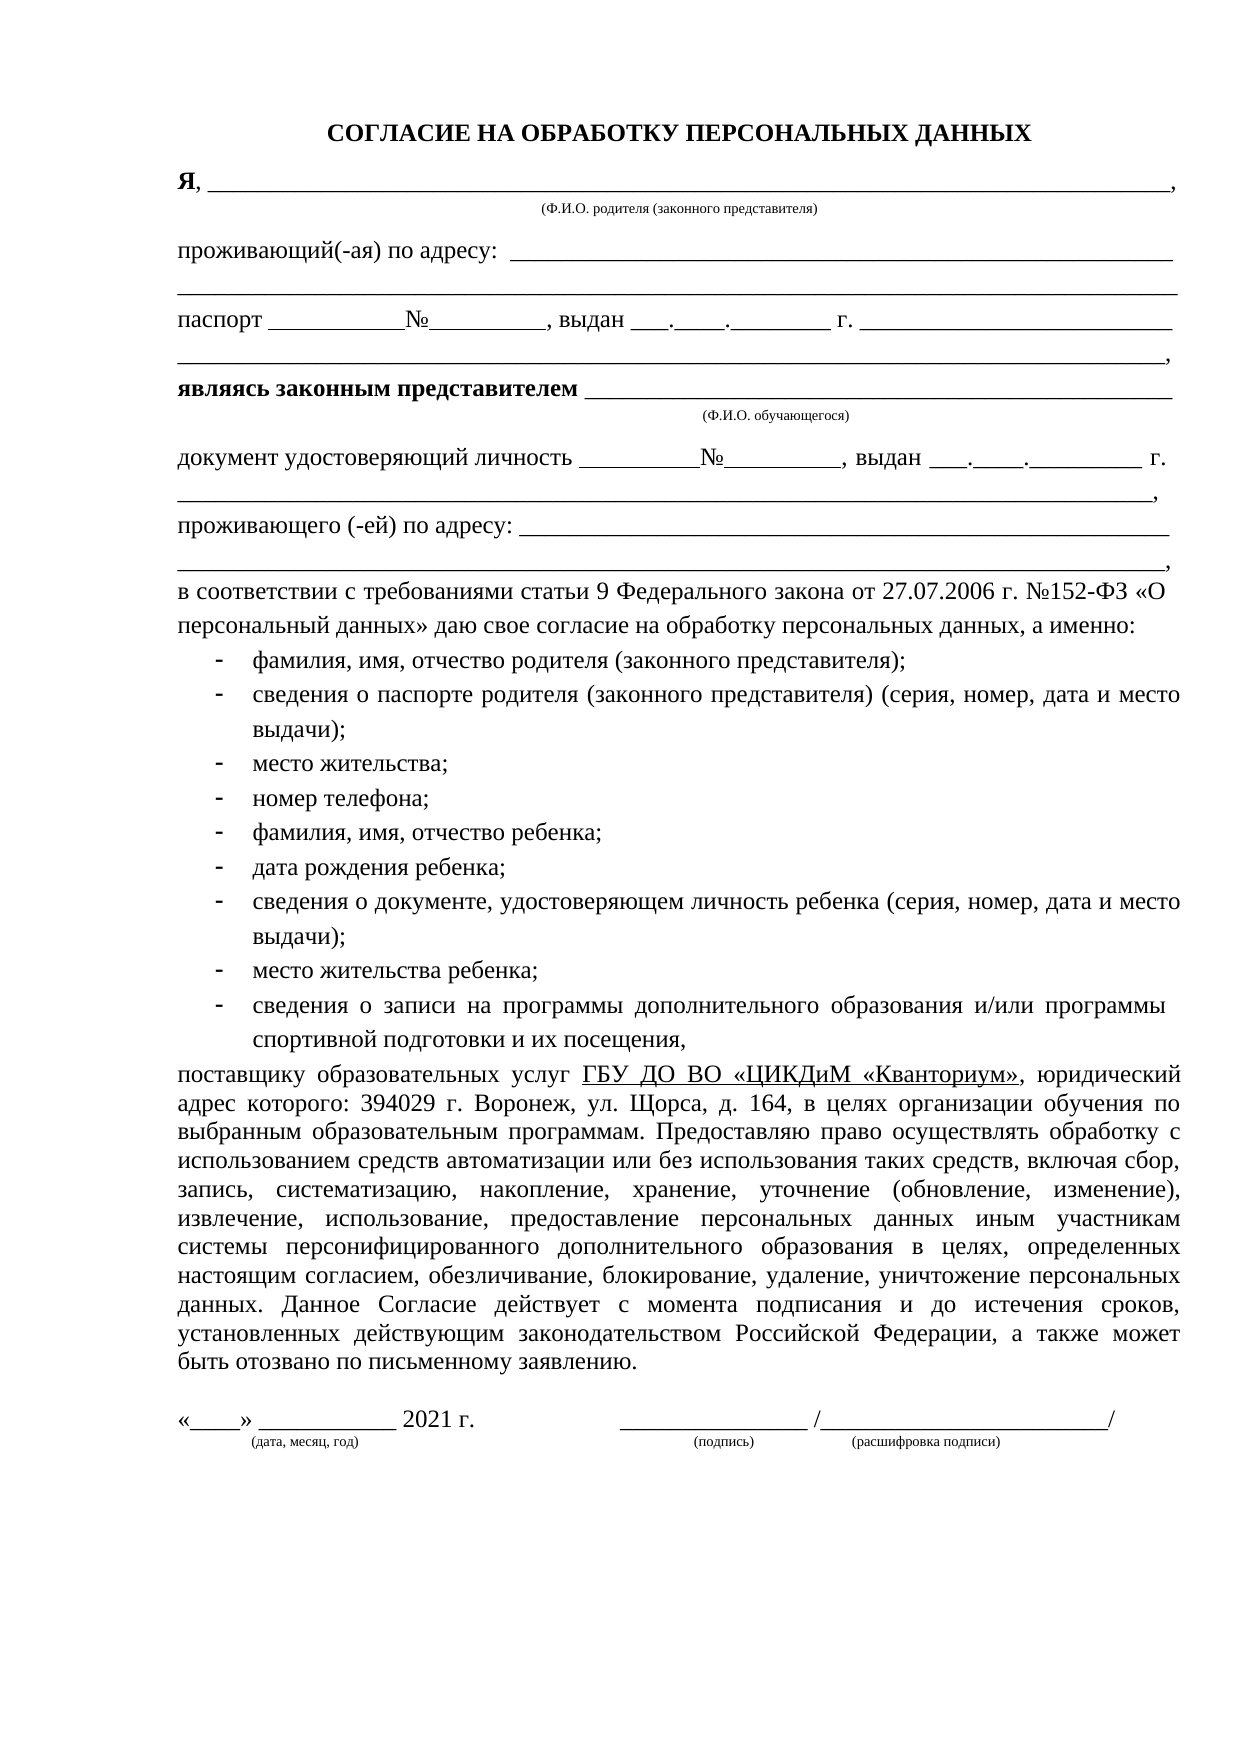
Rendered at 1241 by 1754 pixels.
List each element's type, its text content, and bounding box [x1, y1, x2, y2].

text являясь законным представителем _______________________________________________ [177, 373, 1181, 401]
text СОГЛАСИЕ НА ОБРАБОТКУ ПЕРСОНАЛЬНЫХ ДАННЫХ [177, 118, 1181, 147]
text паспорт № , выдан ___.____.________ г. _________________________ [177, 304, 1181, 332]
text (Ф.И.О. родителя (законного представителя) [177, 200, 1181, 229]
text «____» ___________ 2021 г. _______________ /_______________________/ [177, 1404, 1167, 1433]
list место жительства; [215, 748, 1181, 777]
text Я, _____________________________________________________________________________, [177, 166, 1181, 194]
list фамилия, имя, отчество ребенка; [215, 817, 1181, 846]
list сведения о документе, удостоверяющем личность ребенка (серия, номер, дата и место выдачи); [215, 886, 1181, 950]
list место жительства ребенка; [215, 955, 1181, 984]
text _______________________________________________________________________________, [177, 338, 1181, 367]
text (дата, месяц, год) (подпись) (расшифровка подписи) [162, 1433, 1181, 1461]
list номер телефона; [215, 783, 1181, 812]
list сведения о паспорте родителя (законного представителя) (серия, номер, дата и место выдачи); [215, 679, 1181, 743]
text в соответствии с требованиями статьи 9 Федерального закона от 27.07.2006 г. №152-ФЗ «О персональный данных» даю свое согласие на обработку персональных данных, а именно: [177, 576, 1167, 639]
text ________________________________________________________________________________ [177, 269, 1181, 298]
text _______________________________________________________________________________, [177, 545, 1181, 574]
list сведения о записи на программы дополнительного образования и/или программы спортивной подготовки и их посещения, [215, 990, 1167, 1053]
text проживающего (-ей) по адресу: ____________________________________________________ [177, 511, 1181, 539]
text документ удостоверяющий личность № , выдан ___.____._________ г. ______________________________________________________________________________, [177, 442, 1167, 505]
text поставщику образовательных услуг ГБУ ДО ВО «ЦИКДиМ «Кванториум», юридический адрес которого: 394029 г. Воронеж, ул. Щорса, д. 164, в целях организации обучения по выбранным образовательным программам. Предоставляю право осуществлять обработку с использованием средств автоматизации или без использования таких средств, включая сбор, запись, систематизацию, накопление, хранение, уточнение (обновление, изменение), извлечение, использование, предоставление персональных данных иным участникам системы персонифицированного дополнительного образования в целях, определенных настоящим согласием, обезличивание, блокирование, удаление, уничтожение персональных данных. Данное Согласие действует с момента подписания и до истечения сроков, установленных действующим законодательством Российской Федерации, а также может быть отозвано по письменному заявлению. [177, 1059, 1181, 1375]
list дата рождения ребенка; [215, 852, 1181, 881]
text проживающий(-ая) по адресу: _____________________________________________________ [177, 235, 1181, 263]
text (Ф.И.О. обучающегося) [177, 407, 1181, 436]
list фамилия, имя, отчество родителя (законного представителя); [215, 645, 1181, 674]
